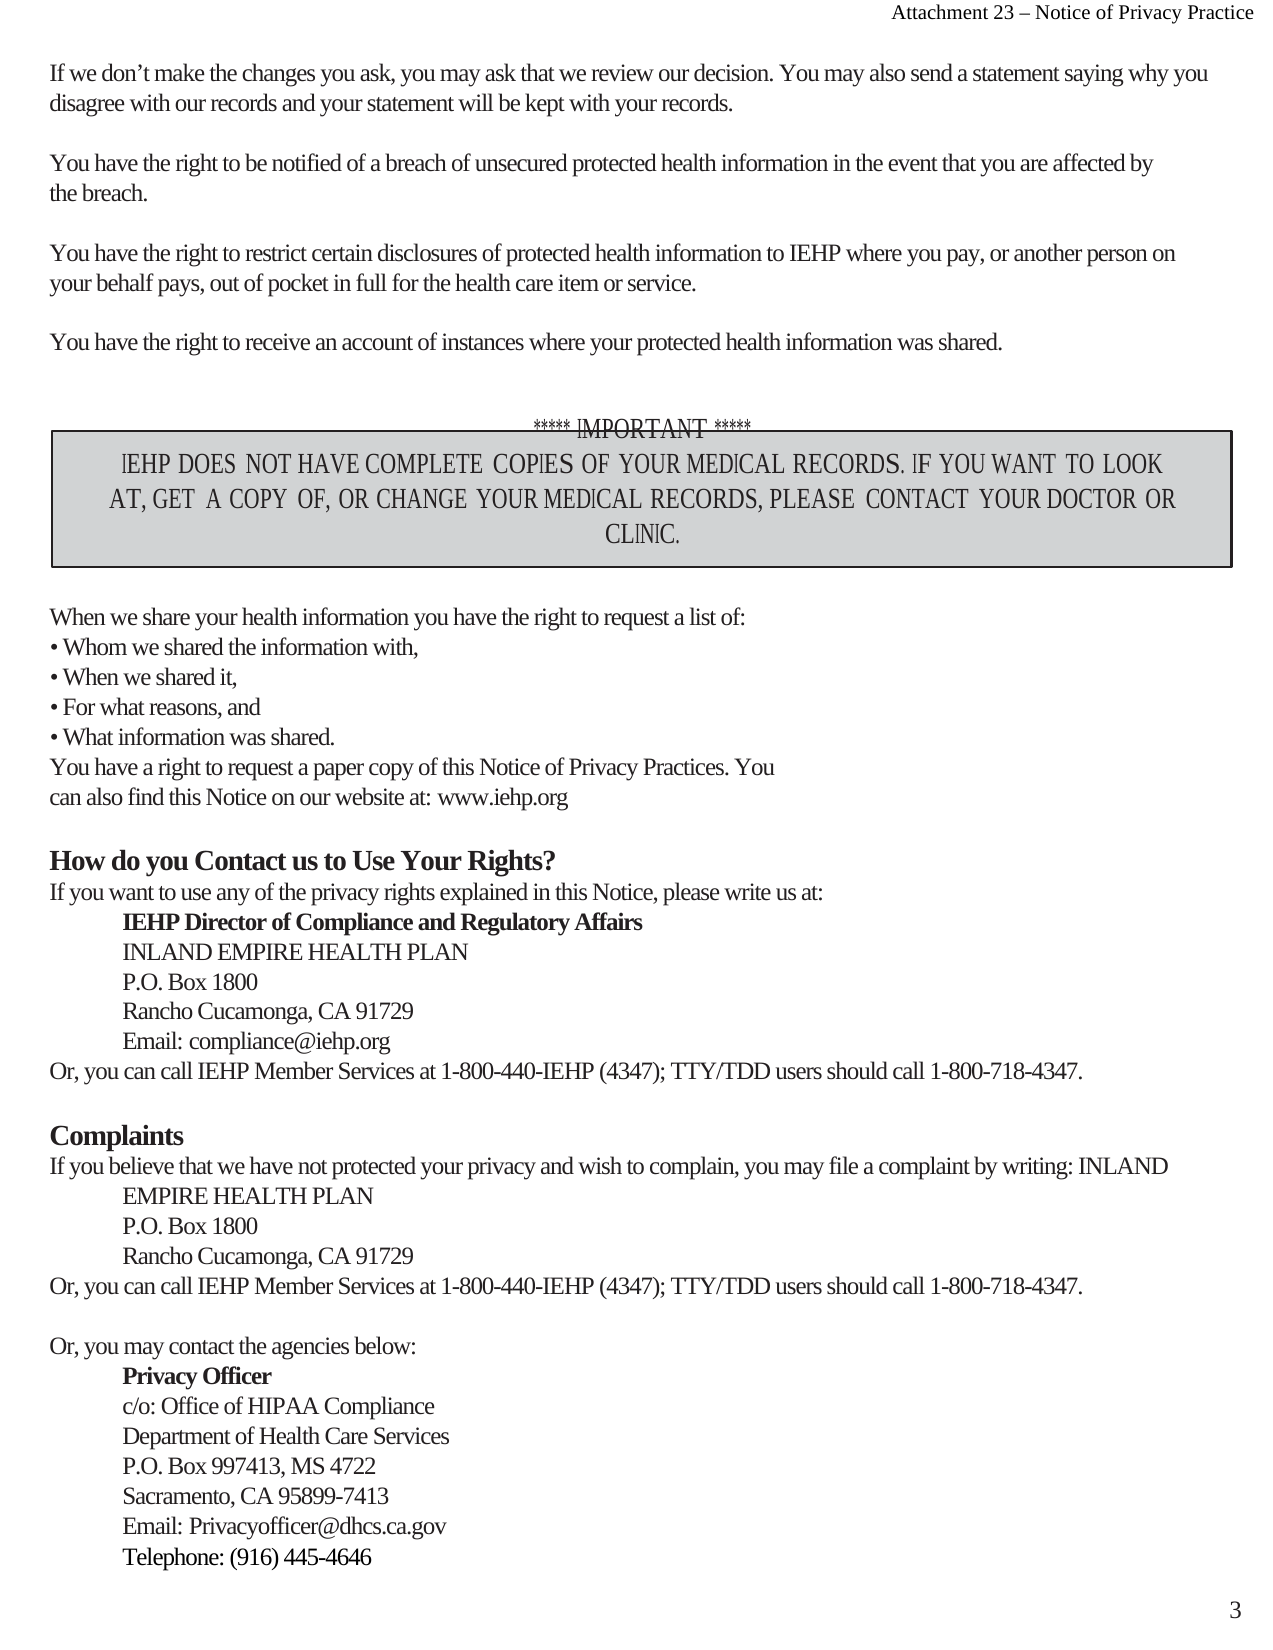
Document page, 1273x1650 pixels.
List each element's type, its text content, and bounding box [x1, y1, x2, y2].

text • When we shared it, [49, 662, 1254, 691]
text P.O. Box 997413, MS 4722 [122, 1451, 1256, 1480]
text IEHP Director of Compliance and Regulatory Affairs [122, 907, 1256, 935]
text • For what reasons, and [49, 692, 1254, 721]
text IEHP DOES NOT HAVE COMPLETE COPIES OF YOUR MEDICAL RECORDS. IF YOU WANT TO LOOK AT, GET A COPY OF, OR CHANGE YOUR MEDICAL RECORDS, PLEASE CONTACT YOUR DOCTOR OR CLINIC. [108, 446, 1176, 549]
text If we don’t make the changes you ask, you may ask that we review our decision. You may also send a statement saying why you disagree with our records and your statement will be kept with your records. [49, 58, 1221, 117]
text You have the right to restrict certain disclosures of protected health information to IEHP where you pay, or another person on your behalf pays, out of pocket in full for the health care item or service. [49, 238, 1204, 296]
text INLAND EMPIRE HEALTH PLAN P.O. Box 1800 [122, 937, 491, 995]
text When we share your health information you have the right to request a list of: [49, 602, 1256, 631]
text Email: Privacyofficer@dhcs.ca.gov [122, 1511, 592, 1540]
text Or, you can call IEHP Member Services at 1-800-440-IEHP (4347); TTY/TDD users should call 1-800-718-4347. [49, 1056, 1256, 1085]
text Privacy Officer [122, 1361, 1256, 1390]
text Rancho Cucamonga, CA 91729 [122, 1241, 1256, 1270]
text ***** IMPORTANT ***** [532, 411, 752, 445]
text • Whom we shared the information with, [49, 632, 1254, 661]
text P.O. Box 1800 [122, 1211, 1256, 1240]
text Or, you can call IEHP Member Services at 1-800-440-IEHP (4347); TTY/TDD users should call 1-800-718-4347. [49, 1271, 1256, 1300]
text If you believe that we have not protected your privacy and wish to complain, you may file a complaint by writing: INLAND EMPIRE HEALTH PLAN [49, 1151, 1179, 1210]
text Department of Health Care Services [122, 1421, 1256, 1450]
text Email: compliance@iehp.org [122, 1026, 1256, 1055]
text If you want to use any of the privacy rights explained in this Notice, please write us at: [49, 877, 1256, 905]
text You have the right to be notified of a breach of unsecured protected health information in the event that you are affected by the breach. [49, 148, 1167, 207]
text Sacramento, CA 95899-7413 [122, 1481, 1256, 1510]
text You have the right to receive an account of instances where your protected health information was shared. [49, 327, 1256, 356]
text c/o: Office of HIPAA Compliance [122, 1391, 1256, 1420]
text • What information was shared. [49, 722, 1254, 751]
text Rancho Cucamonga, CA 91729 [122, 996, 1256, 1025]
text How do you Contact us to Use Your Rights? [49, 843, 1256, 876]
text Or, you may contact the agencies below: [49, 1331, 1256, 1360]
text You have a right to request a paper copy of this Notice of Privacy Practices. You can also find this Notice on our website at: www.iehp.org [49, 752, 801, 811]
text Telephone: (916) 445-4646 [122, 1542, 592, 1571]
text Complaints [49, 1118, 1256, 1151]
